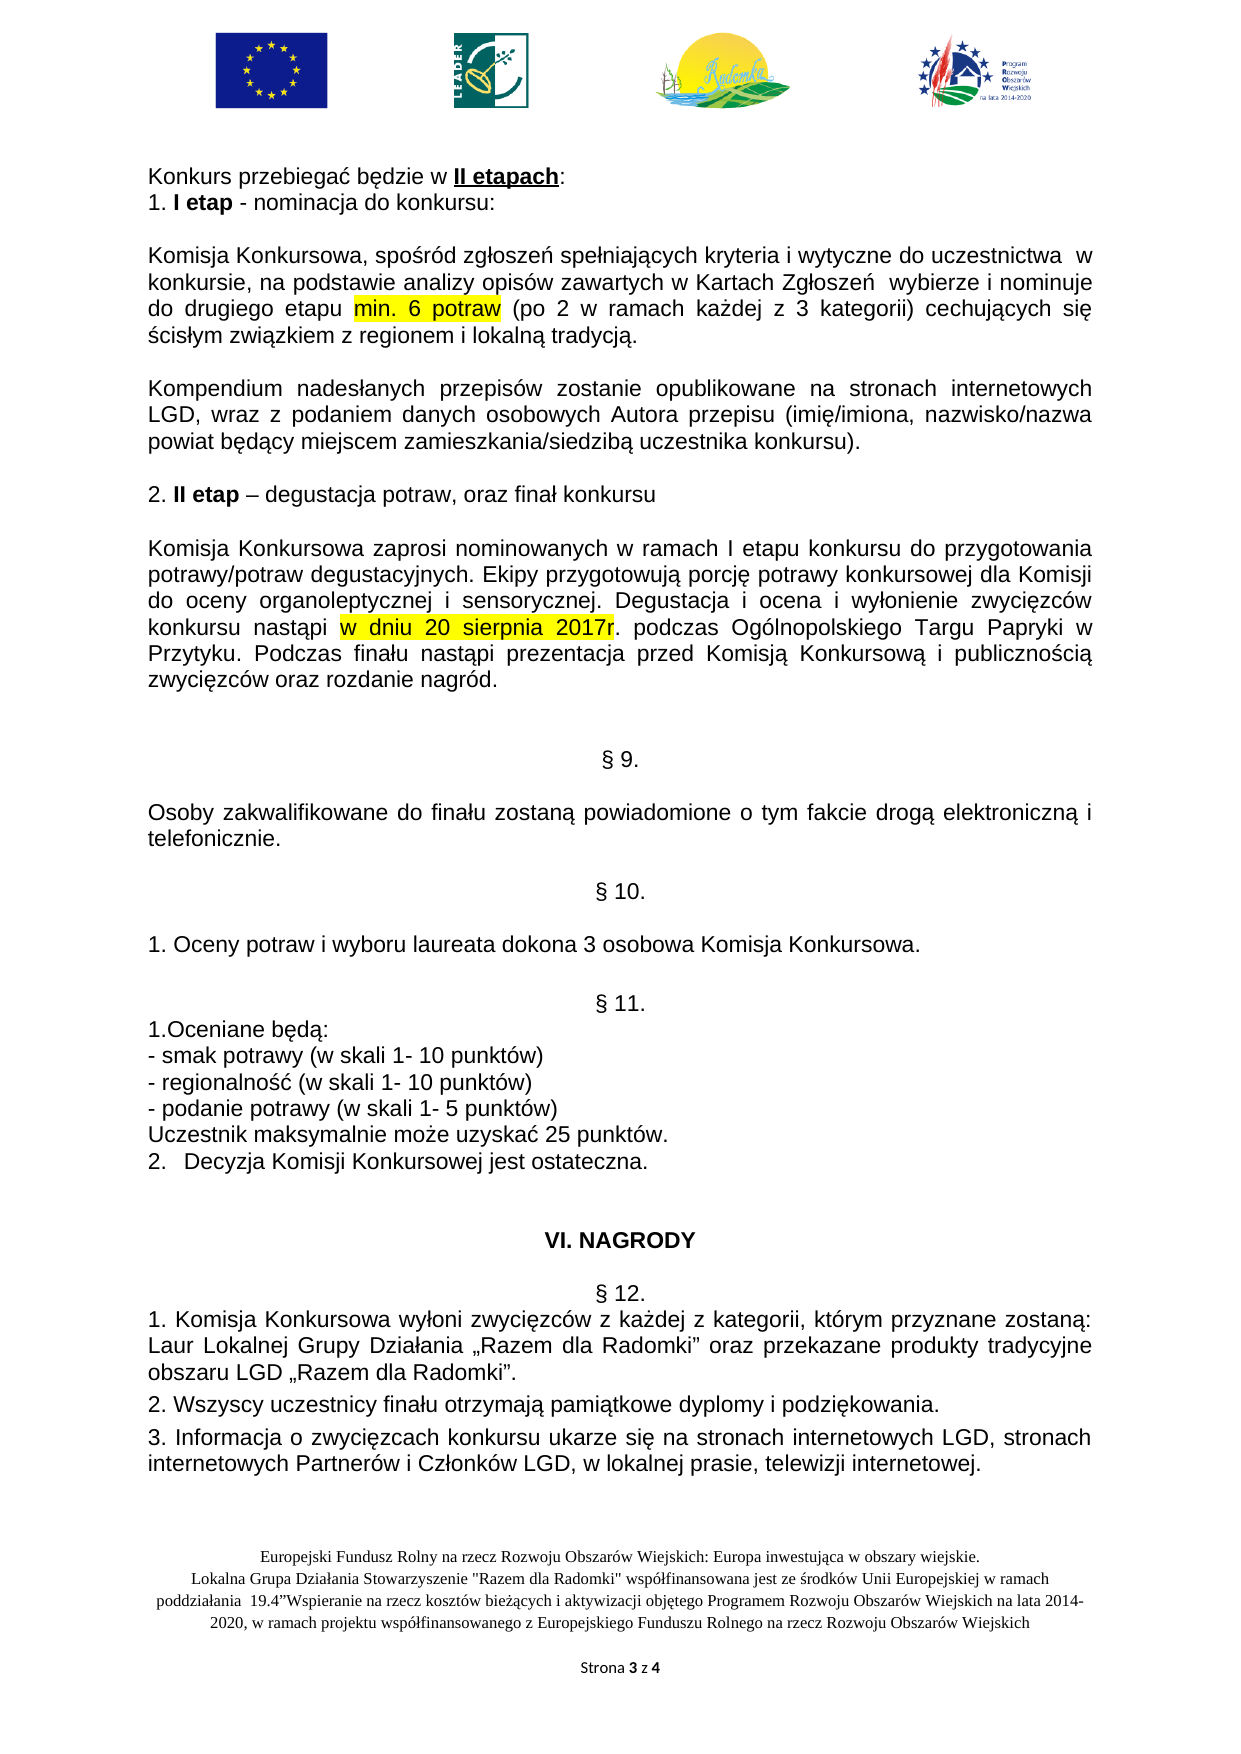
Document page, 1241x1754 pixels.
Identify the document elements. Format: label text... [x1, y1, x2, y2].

text Konkurs przebiegać będzie w II etapach: [148, 163, 1093, 189]
text Uczestnik maksymalnie może uzyskać 25 punktów. [148, 1121, 1093, 1148]
list Decyzja Komisji Konkursowej jest ostateczna. [148, 1148, 1093, 1174]
text 1. I etap - nominacja do konkursu: [148, 189, 1093, 215]
text 1. Komisja Konkursowa wyłoni zwycięzców z każdej z kategorii, którym przyznane zostaną: Laur Lokalnej Grupy Działania „Razem dla Radomki” oraz przekazane produkty tradycyjne obszaru LGD „Razem dla Radomki”. [148, 1306, 1093, 1385]
text 1.Oceniane będą: [148, 1016, 1093, 1042]
text Kompendium nadesłanych przepisów zostanie opublikowane na stronach internetowych LGD, wraz z podaniem danych osobowych Autora przepisu (imię/imiona, nazwisko/nazwa powiat będący miejscem zamieszkania/siedzibą uczestnika konkursu). [148, 375, 1093, 454]
text § 10. [148, 878, 1093, 904]
text 3. Informacja o zwycięzcach konkursu ukarze się na stronach internetowych LGD, stronach internetowych Partnerów i Członków LGD, w lokalnej prasie, telewizji internetowej. [148, 1424, 1093, 1477]
text Osoby zakwalifikowane do finału zostaną powiadomione o tym fakcie drogą elektroniczną i telefonicznie. [148, 799, 1093, 852]
text 1. Oceny potraw i wyboru laureata dokona 3 osobowa Komisja Konkursowa. [148, 931, 1093, 957]
text § 11. [148, 990, 1093, 1016]
text - regionalność (w skali 1- 10 punktów) [148, 1069, 1093, 1095]
text § 12. [148, 1279, 1093, 1306]
text Komisja Konkursowa zaprosi nominowanych w ramach I etapu konkursu do przygotowania potrawy/potraw degustacyjnych. Ekipy przygotowują porcję potrawy konkursowej dla Komisji do oceny organoleptycznej i sensorycznej. Degustacja i ocena i wyłonienie zwycięzców konkursu nastąpi w dniu 20 sierpnia 2017r. podczas Ogólnopolskiego Targu Papryki w Przytyku. Podczas finału nastąpi prezentacja przed Komisją Konkursową i publicznością zwycięzców oraz rozdanie nagród. [148, 534, 1093, 693]
text § 9. [148, 746, 1093, 772]
text 2. II etap – degustacja potraw, oraz finał konkursu [148, 481, 1093, 507]
text 2. Wszyscy uczestnicy finału otrzymają pamiątkowe dyplomy i podziękowania. [148, 1391, 1093, 1418]
text VI. NAGRODY [148, 1227, 1093, 1253]
text - podanie potrawy (w skali 1- 5 punktów) [148, 1095, 1093, 1121]
text Komisja Konkursowa, spośród zgłoszeń spełniających kryteria i wytyczne do uczestnictwa w konkursie, na podstawie analizy opisów zawartych w Kartach Zgłoszeń wybierze i nominuje do drugiego etapu min. 6 potraw (po 2 w ramach każdej z 3 kategorii) cechujących się ścisłym związkiem z regionem i lokalną tradycją. [148, 242, 1093, 348]
picture [147, 0, 1093, 138]
text - smak potrawy (w skali 1- 10 punktów) [148, 1042, 1093, 1069]
